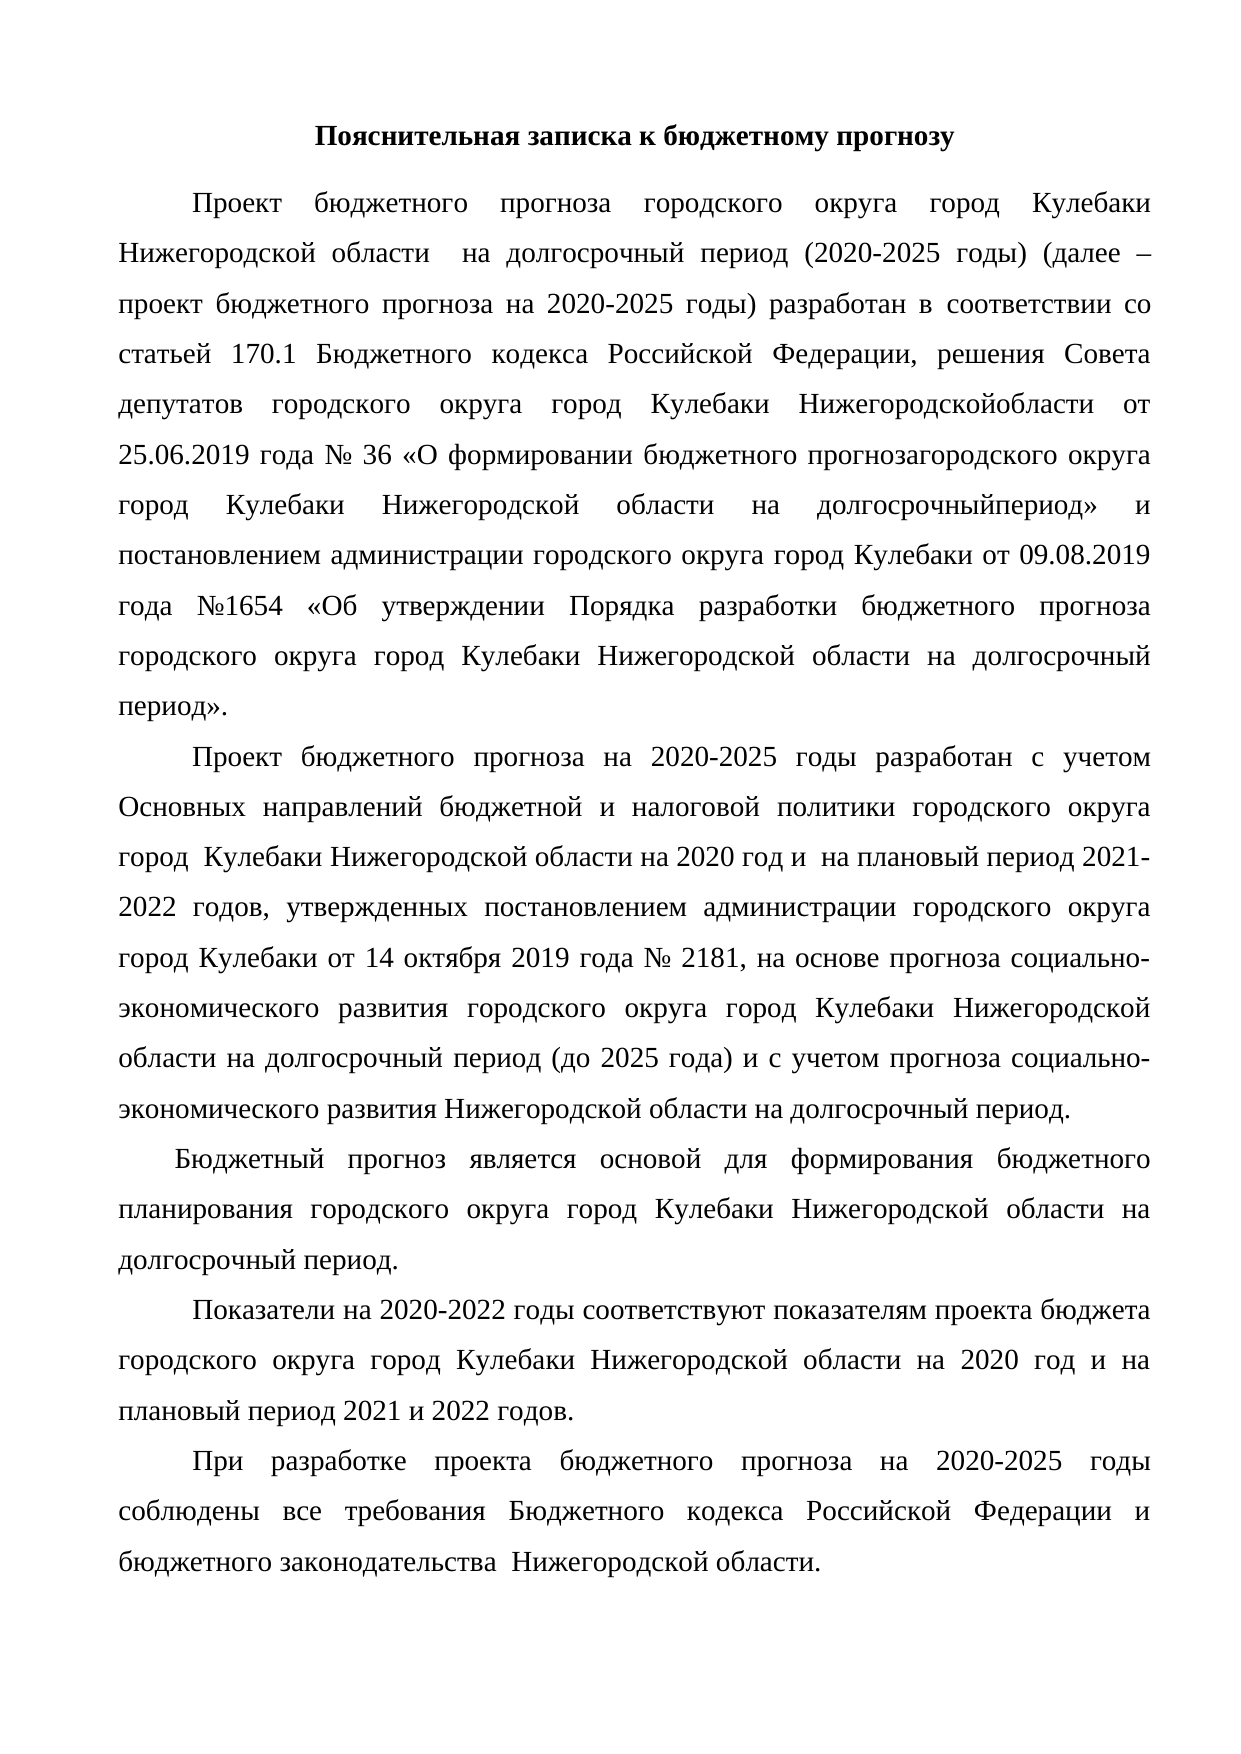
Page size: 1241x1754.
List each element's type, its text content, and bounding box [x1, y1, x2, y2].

text Проект бюджетного прогноза городского округа город Кулебаки Нижегородской области на долгосрочный период (2020-2025 годы) (далее – проект бюджетного прогноза на 2020-2025 годы) разработан в соответствии со статьей 170.1 Бюджетного кодекса Российской Федерации, решения Совета депутатов городского округа город Кулебаки Нижегородскойобласти от 25.06.2019 года № 36 «О формировании бюджетного прогнозагородского округа город Кулебаки Нижегородской области на долгосрочныйпериод» и постановлением администрации городского округа город Кулебаки от 09.08.2019 года №1654 «Об утверждении Порядка разработки бюджетного прогноза городского округа город Кулебаки Нижегородской области на долгосрочный период». [118, 185, 1152, 722]
text Бюджетный прогноз является основой для формирования бюджетного планирования городского округа город Кулебаки Нижегородской области на долгосрочный период. [118, 1141, 1152, 1275]
text Пояснительная записка к бюджетному прогнозу [118, 118, 1152, 152]
text Показатели на 2020-2022 годы соответствуют показателям проекта бюджета городского округа город Кулебаки Нижегородской области на 2020 год и на плановый период 2021 и 2022 годов. [118, 1292, 1152, 1426]
text При разработке проекта бюджетного прогноза на 2020-2025 годы соблюдены все требования Бюджетного кодекса Российской Федерации и бюджетного законодательства Нижегородской области. [118, 1443, 1152, 1577]
text Проект бюджетного прогноза на 2020-2025 годы разработан с учетом Основных направлений бюджетной и налоговой политики городского округа город Кулебаки Нижегородской области на 2020 год и на плановый период 2021-2022 годов, утвержденных постановлением администрации городского округа город Кулебаки от 14 октября 2019 года № 2181, на основе прогноза социально-экономического развития городского округа город Кулебаки Нижегородской области на долгосрочный период (до 2025 года) и с учетом прогноза социально-экономического развития Нижегородской области на долгосрочный период. [118, 739, 1152, 1124]
